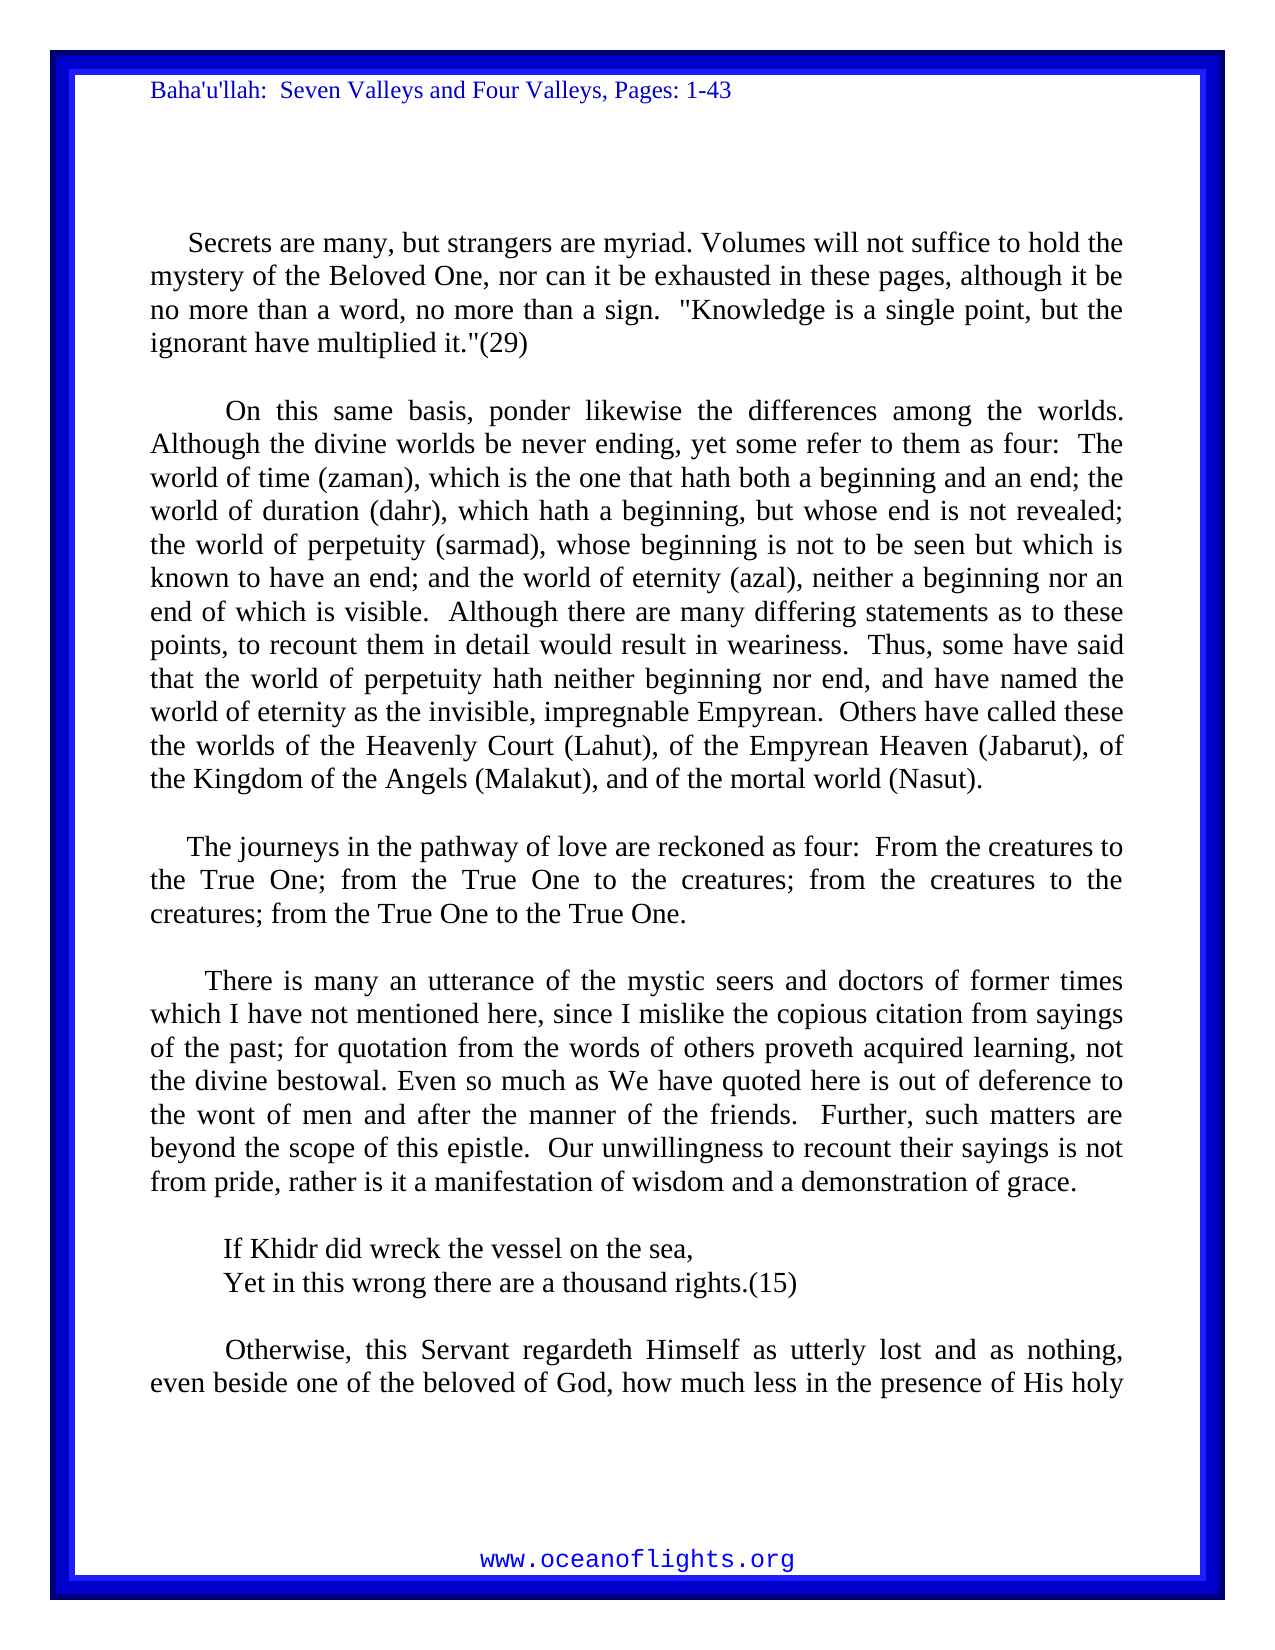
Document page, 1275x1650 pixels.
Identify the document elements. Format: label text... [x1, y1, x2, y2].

text On this same basis, ponder likewise the differences among the worlds. Although the divine worlds be never ending, yet some refer to them as four: The world of time (zaman), which is the one that hath both a beginning and an end; the world of duration (dahr), which hath a beginning, but whose end is not revealed; the world of perpetuity (sarmad), whose beginning is not to be seen but which is known to have an end; and the world of eternity (azal), neither a beginning nor an end of which is visible. Although there are many differing statements as to these points, to recount them in detail would result in weariness. Thus, some have said that the world of perpetuity hath neither beginning nor end, and have named the world of eternity as the invisible, impregnable Empyrean. Others have called these the worlds of the Heavenly Court (Lahut), of the Empyrean Heaven (Jabarut), of the Kingdom of the Angels (Malakut), and of the mortal world (Nasut). [150, 393, 1125, 795]
text Secrets are many, but strangers are myriad. Volumes will not suffice to hold the mystery of the Beloved One, nor can it be exhausted in these pages, although it be no more than a word, no more than a sign. "Knowledge is a single point, but the ignorant have multiplied it."(29) [150, 225, 1125, 359]
text There is many an utterance of the mystic seers and doctors of former times which I have not mentioned here, since I mislike the copious citation from sayings of the past; for quotation from the words of others proveth acquired learning, not the divine bestowal. Even so much as We have quoted here is out of deference to the wont of men and after the manner of the friends. Further, such matters are beyond the scope of this epistle. Our unwillingness to recount their sayings is not from pride, rather is it a manifestation of wisdom and a demonstration of grace. [150, 963, 1125, 1198]
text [150, 1332, 1125, 1399]
text Yet in this wrong there are a thousand rights.(15) [150, 1265, 1125, 1298]
text The journeys in the pathway of love are reckoned as four: From the creatures to the True One; from the True One to the creatures; from the creatures to the creatures; from the True One to the True One. [150, 829, 1125, 929]
text If Khidr did wreck the vessel on the sea, [150, 1231, 1125, 1265]
